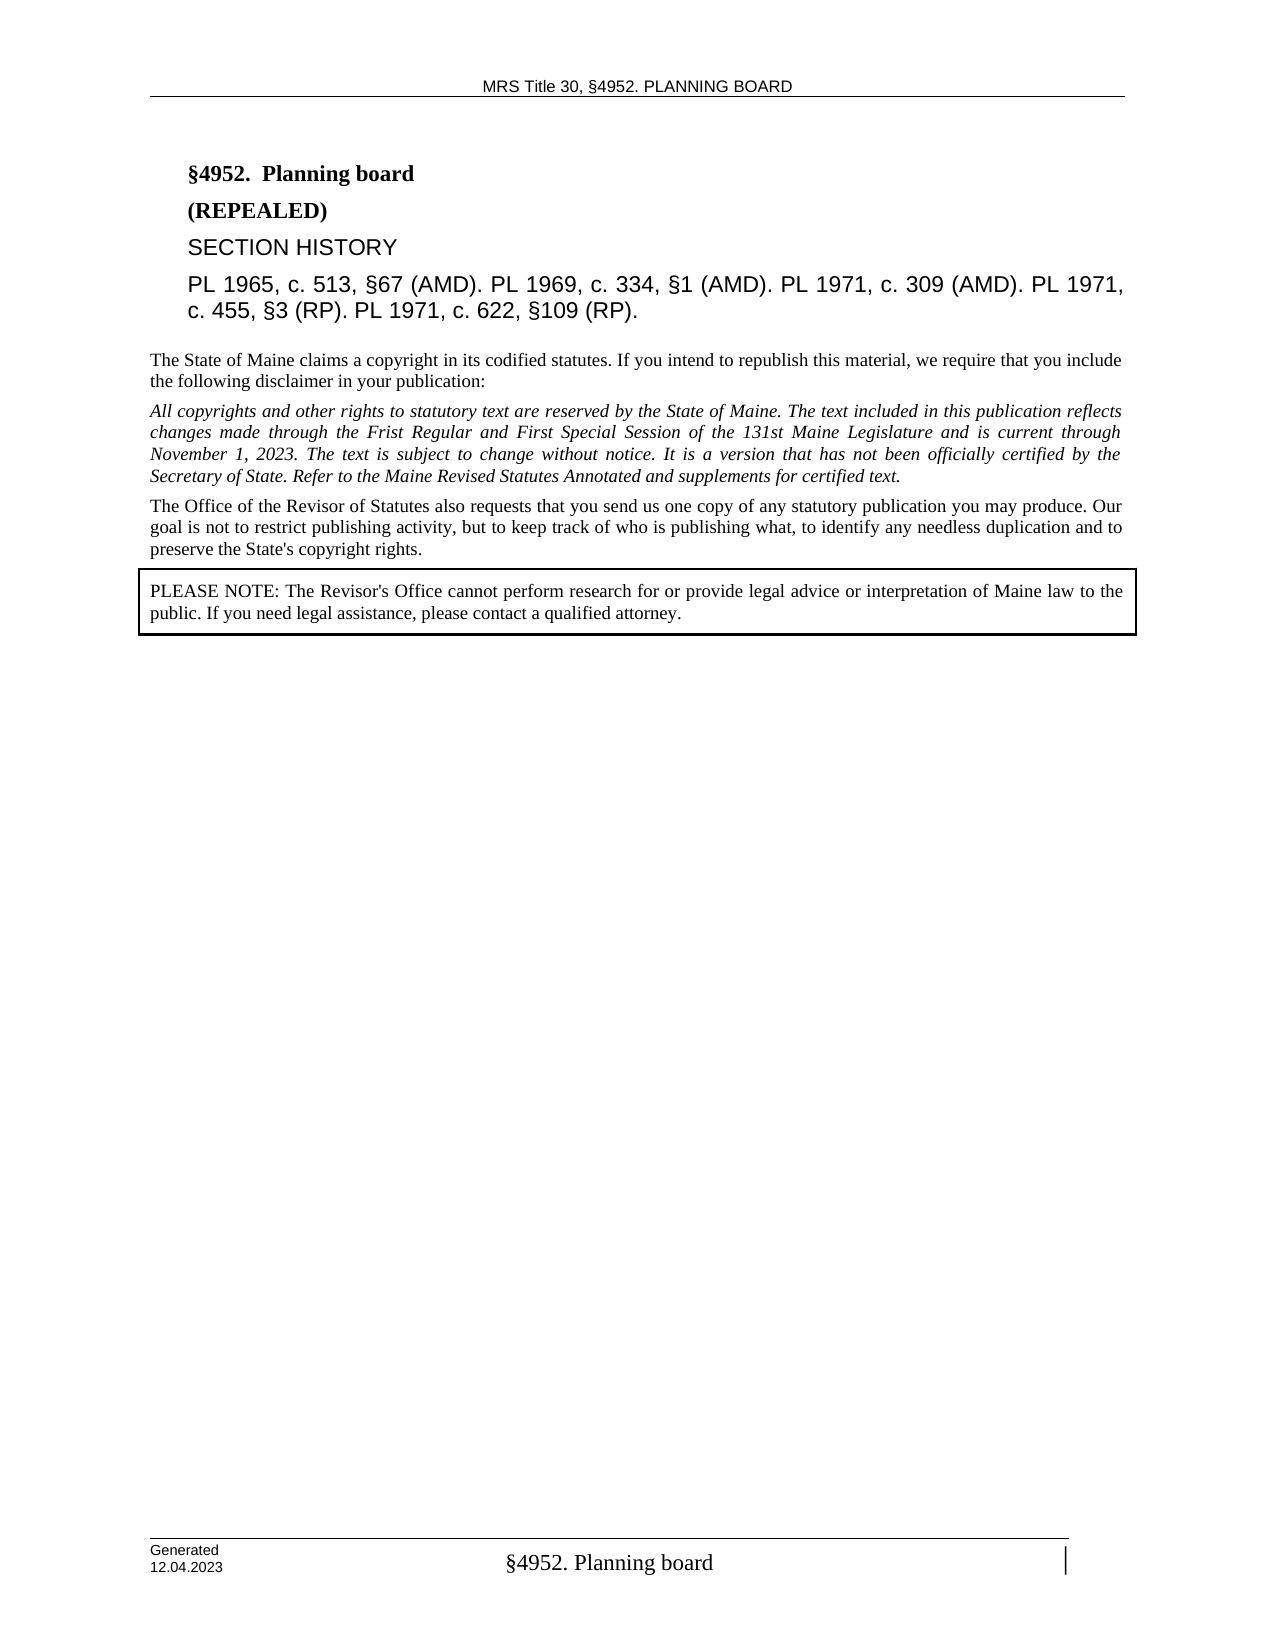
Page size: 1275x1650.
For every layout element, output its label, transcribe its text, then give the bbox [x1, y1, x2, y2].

text SECTION HISTORY [187, 234, 1125, 260]
text All copyrights and other rights to statutory text are reserved by the State of Maine. The text included in this publication reflects changes made through the Frist Regular and First Special Session of the 131st Maine Legislature and is current through November 1, 2023 . The text is subject to change without notice. It is a version that has not been officially certified by the Secretary of State. Refer to the Maine Revised Statutes Annotated and supplements for certified text. [150, 400, 1125, 486]
text The State of Maine claims a copyright in its codified statutes. If you intend to republish this material, we require that you include the following disclaimer in your publication: [150, 348, 1125, 392]
text (REPEALED) [187, 197, 1125, 223]
text §4952. Planning board [187, 160, 1125, 187]
text PLEASE NOTE: The Revisor's Office cannot perform research for or provide legal advice or interpretation of Maine law to the public. If you need legal assistance, please contact a qualified attorney. [140, 570, 1135, 633]
text PL 1965, c. 513, §67 (AMD). PL 1969, c. 334, §1 (AMD). PL 1971, c. 309 (AMD). PL 1971, c. 455, §3 (RP). PL 1971, c. 622, §109 (RP). [187, 271, 1125, 323]
text The Office of the Revisor of Statutes also requests that you send us one copy of any statutory publication you may produce. Our goal is not to restrict publishing activity, but to keep track of who is publishing what, to identify any needless duplication and to preserve the State's copyright rights. [150, 494, 1125, 559]
